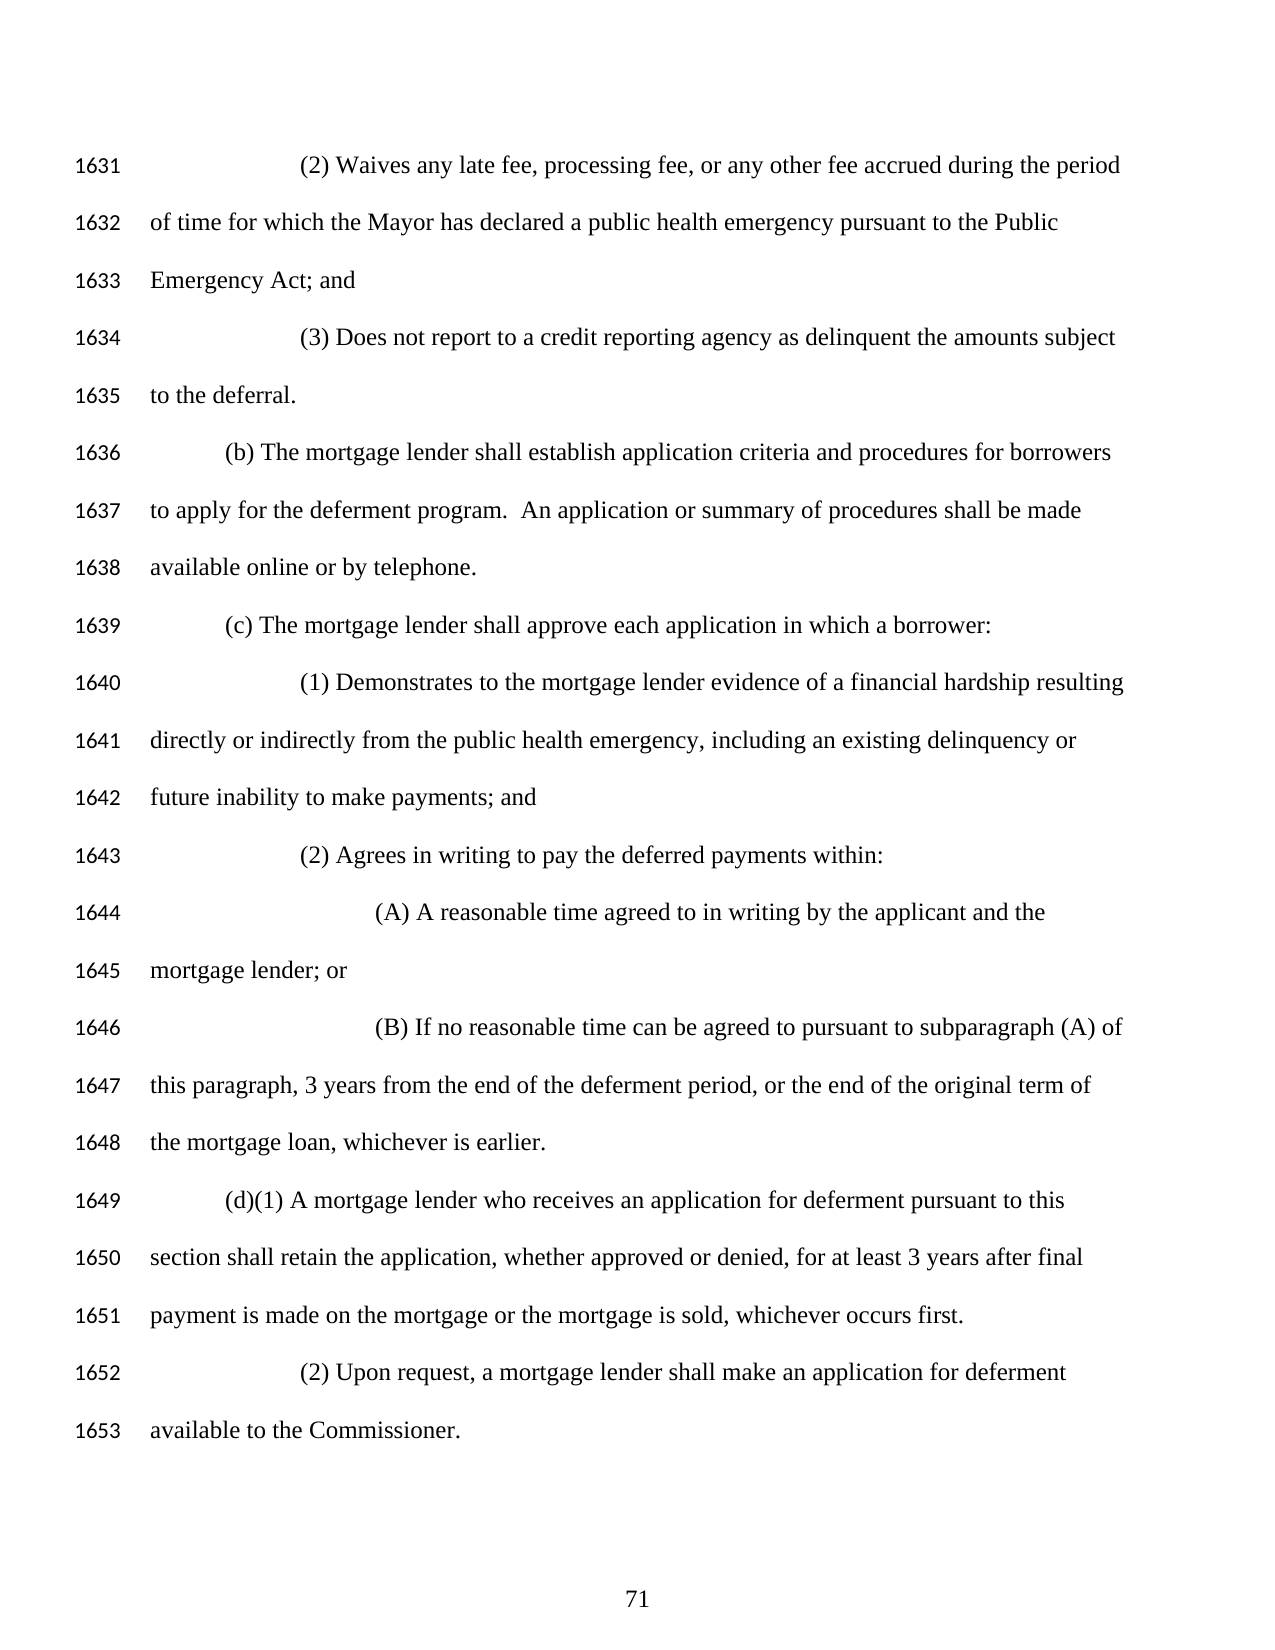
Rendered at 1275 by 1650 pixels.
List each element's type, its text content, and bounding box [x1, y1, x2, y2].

text (2) Waives any late fee, processing fee, or any other fee accrued during the period of time for which the Mayor has declared a public health emergency pursuant to the Public Emergency Act; and [150, 150, 1125, 294]
text (1) Demonstrates to the mortgage lender evidence of a financial hardship resulting directly or indirectly from the public health emergency, including an existing delinquency or future inability to make payments; and [150, 667, 1125, 811]
text (2) Agrees in writing to pay the deferred payments within: [150, 840, 1125, 869]
text (c) The mortgage lender shall approve each application in which a borrower: [150, 610, 1125, 639]
text (b) The mortgage lender shall establish application criteria and procedures for borrowers to apply for the deferment program. An application or summary of procedures shall be made available online or by telephone. [150, 437, 1125, 581]
text (2) Upon request, a mortgage lender shall make an application for deferment available to the Commissioner. [150, 1357, 1125, 1444]
text (3) Does not report to a credit reporting agency as delinquent the amounts subject to the deferral. [150, 322, 1125, 409]
text (d)(1) A mortgage lender who receives an application for deferment pursuant to this section shall retain the application, whether approved or denied, for at least 3 years after final payment is made on the mortgage or the mortgage is sold, whichever occurs first. [150, 1185, 1125, 1329]
text (B) If no reasonable time can be agreed to pursuant to subparagraph (A) of this paragraph, 3 years from the end of the deferment period, or the end of the original term of the mortgage loan, whichever is earlier. [150, 1012, 1125, 1156]
text (A) A reasonable time agreed to in writing by the applicant and the mortgage lender; or [150, 897, 1125, 984]
